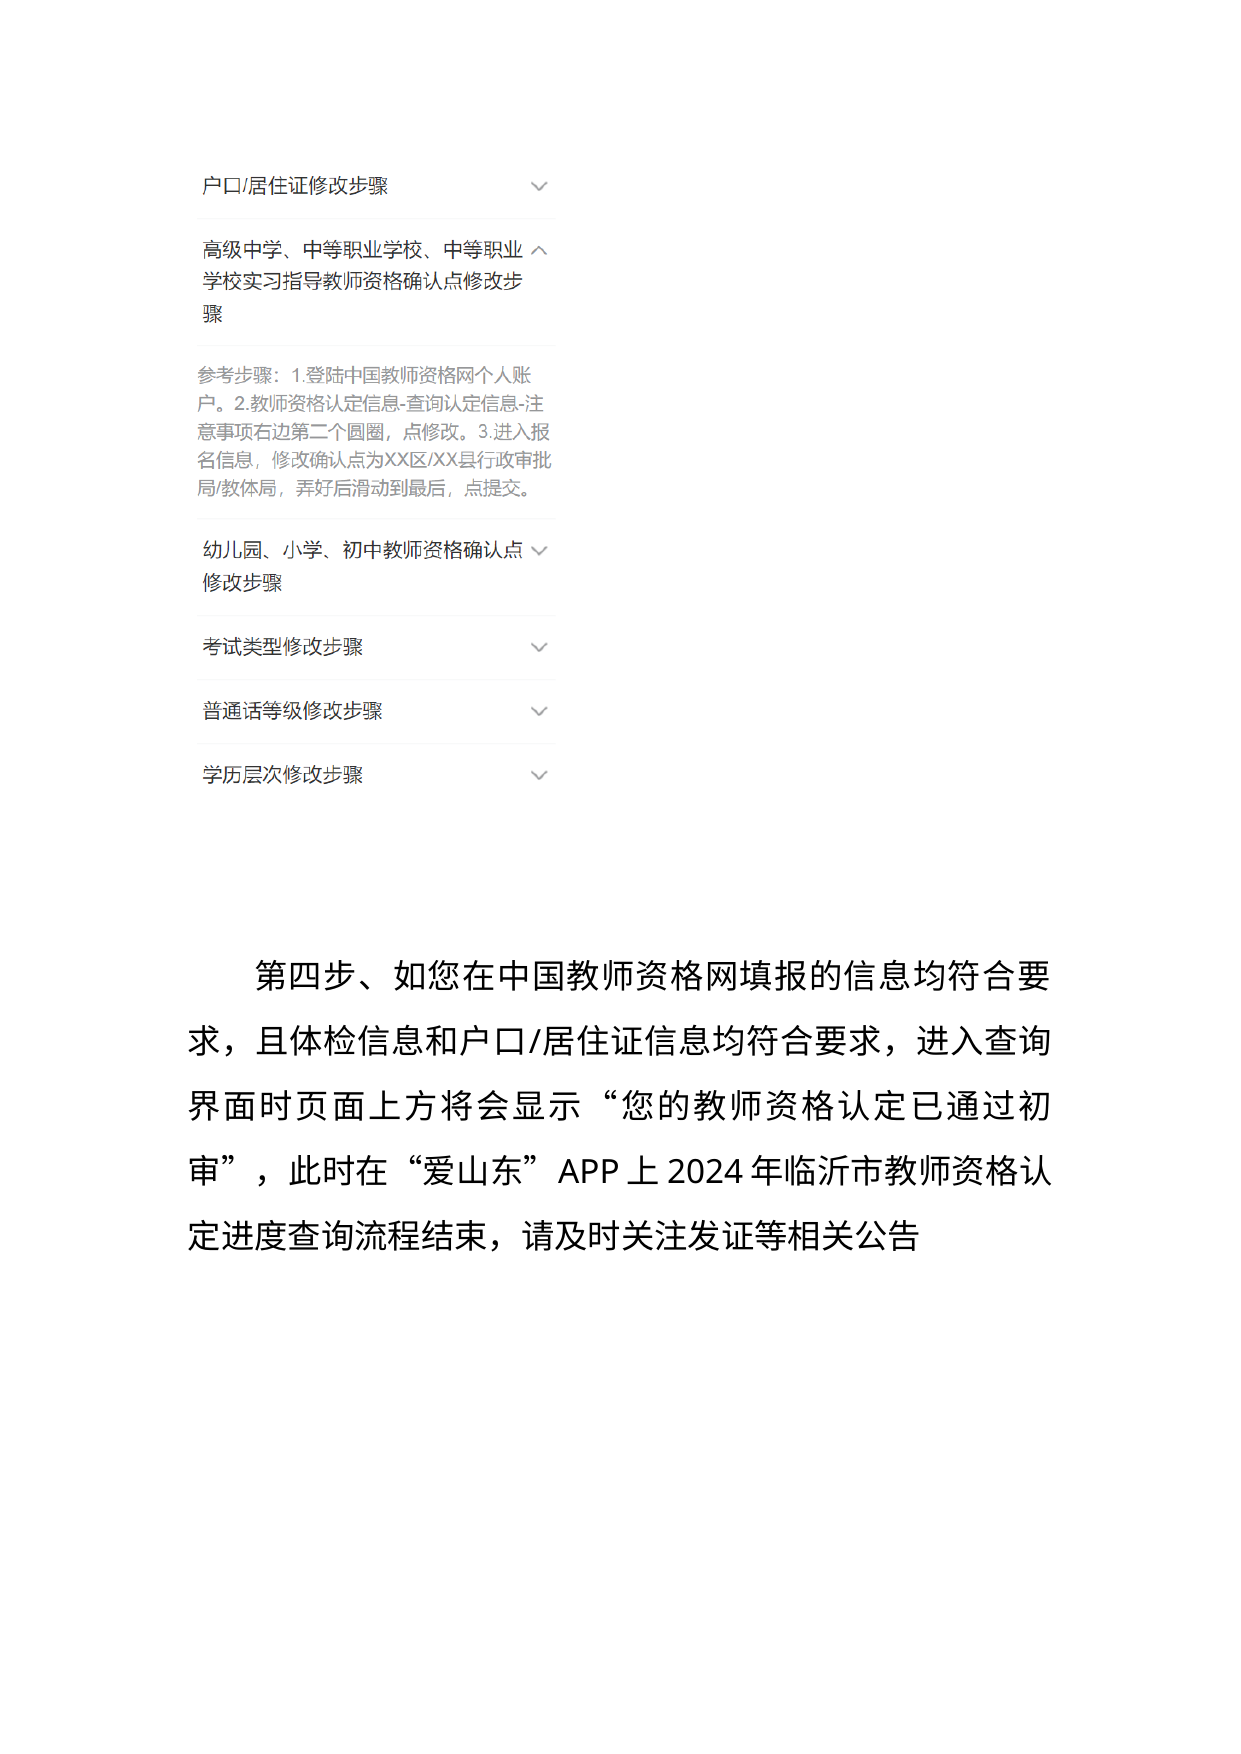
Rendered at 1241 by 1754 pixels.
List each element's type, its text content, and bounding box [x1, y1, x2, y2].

text 第四步、如您在中国教师资格网填报的信息均符合要求，且体检信息和户口/居住证信息均符合要求，进入查询界面时页面上方将会显示“您的教师资格认定已通过初审”，此时在“爱山东”APP上2024年临沂市教师资格认定进度查询流程结束，请及时关注发证等相关公告 [187, 942, 1053, 1267]
picture [187, 162, 567, 797]
